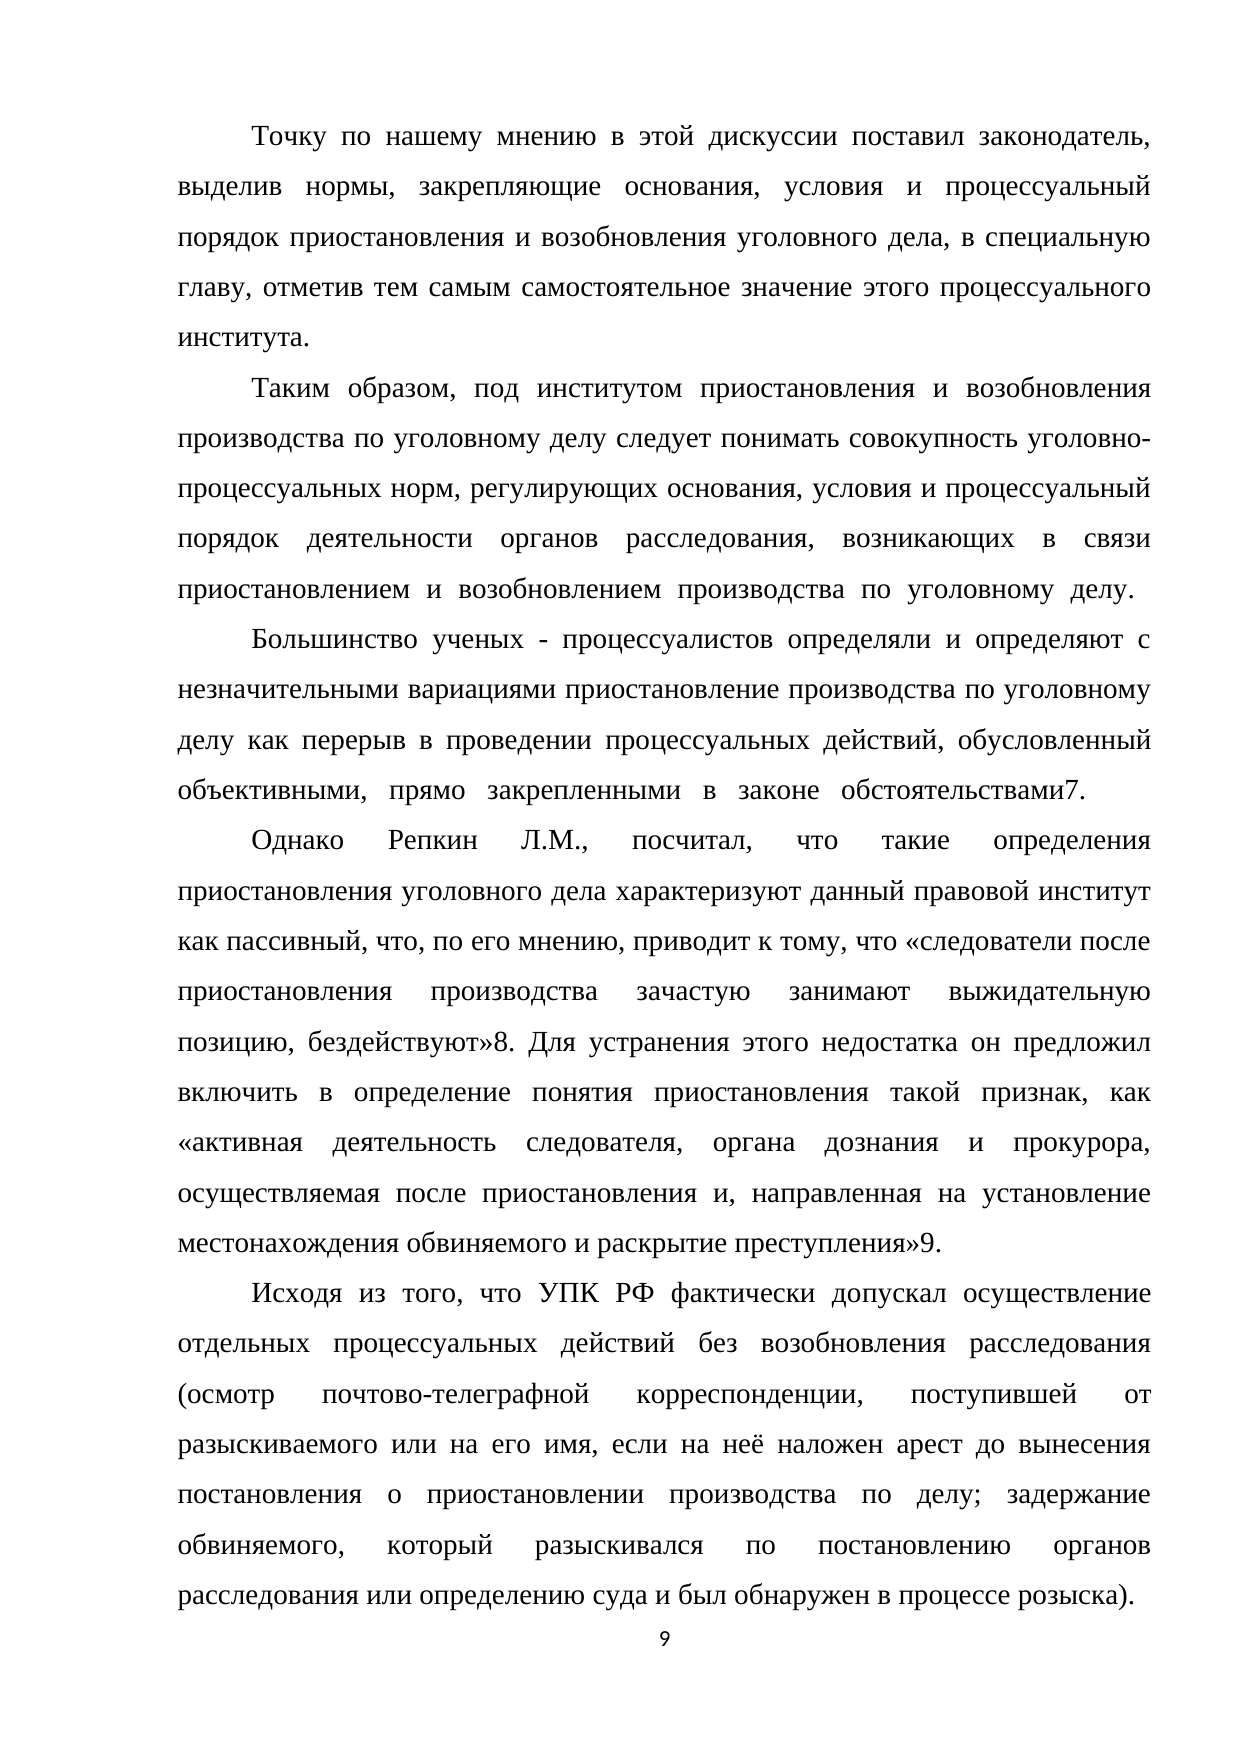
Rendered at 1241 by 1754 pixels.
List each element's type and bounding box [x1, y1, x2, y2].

text [177, 118, 1152, 1611]
